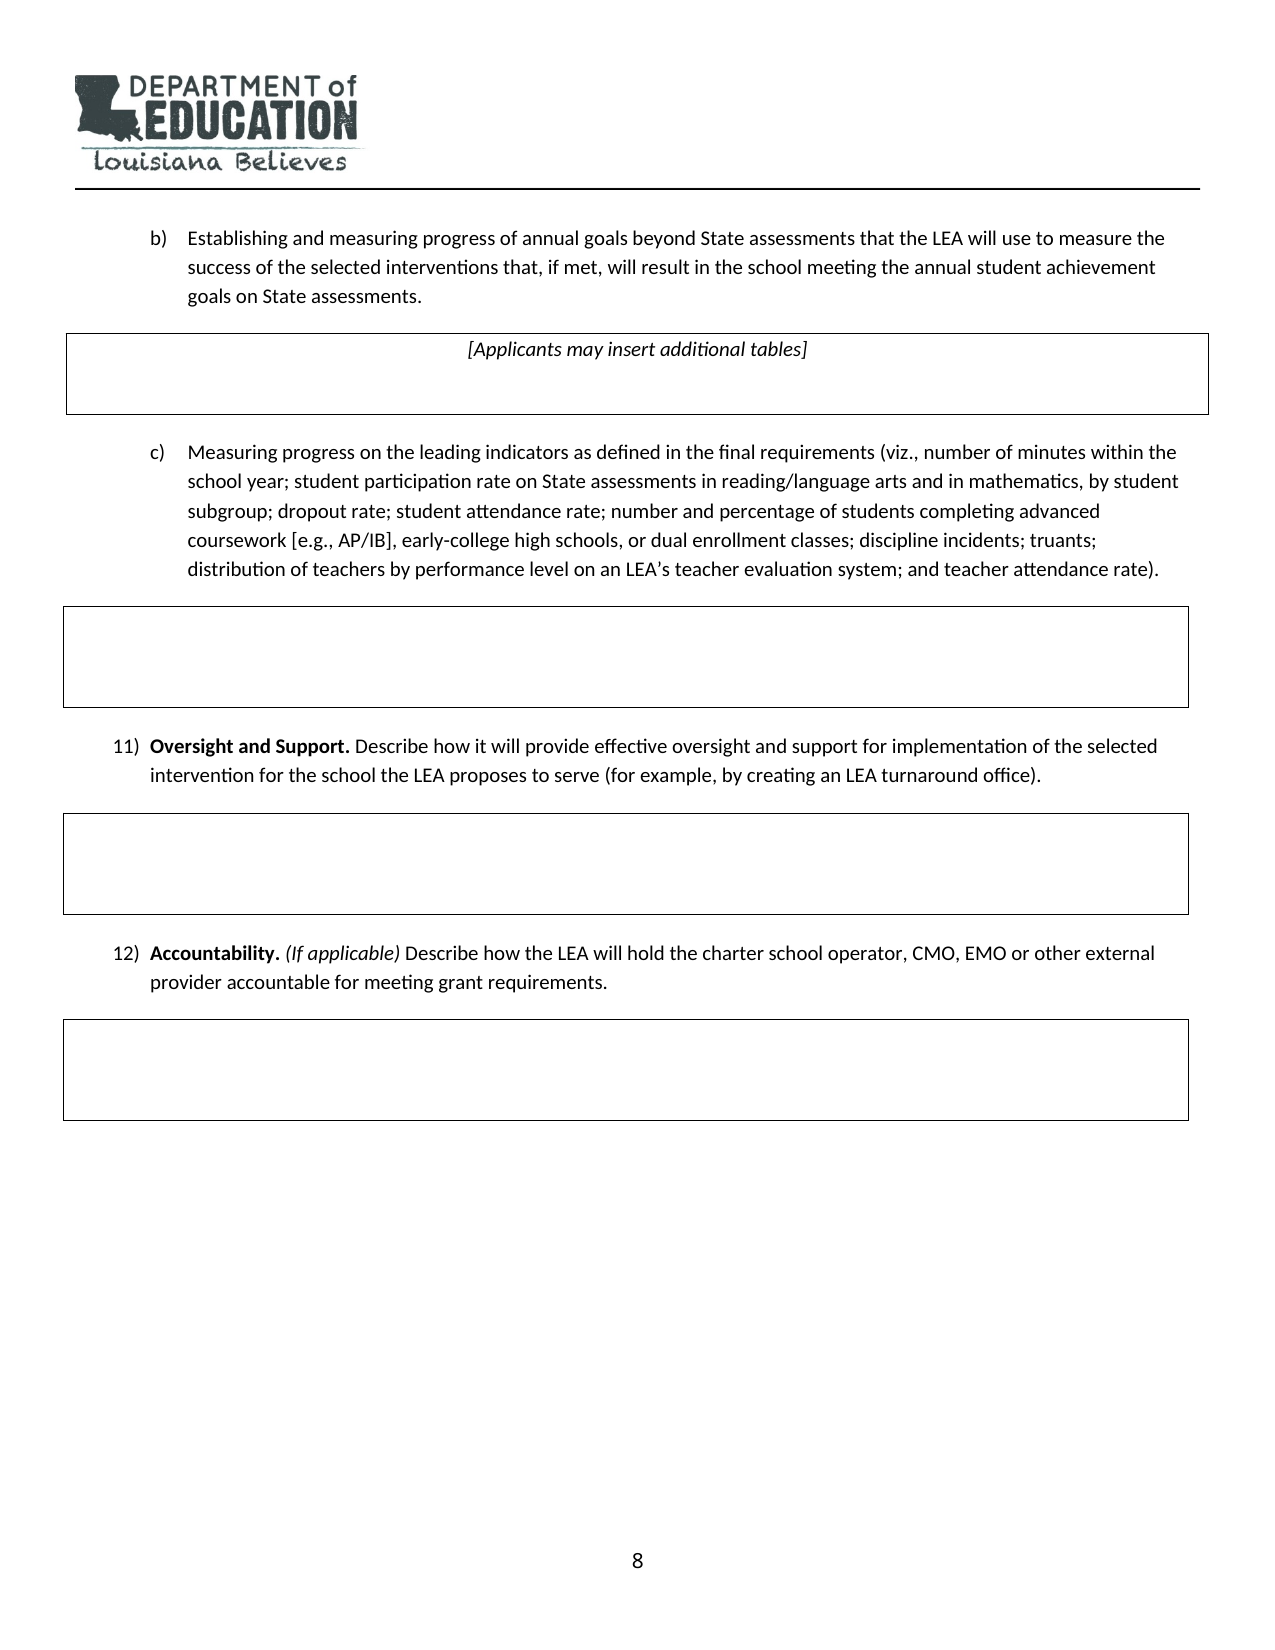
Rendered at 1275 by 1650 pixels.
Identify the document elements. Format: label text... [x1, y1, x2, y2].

list Accountability. (If applicable) Describe how the LEA will hold the charter school operator, CMO, EMO or other external provider accountable for meeting grant requirements. [112, 940, 1200, 994]
list Oversight and Support. Describe how it will provide effective oversight and support for implementation of the selected intervention for the school the LEA proposes to serve (for example, by creating an LEA turnaround office). [112, 733, 1200, 788]
text [Applicants may insert additional tables] [67, 334, 1208, 362]
table_header [64, 814, 1188, 913]
list Establishing and measuring progress of annual goals beyond State assessments that the LEA will use to measure the success of the selected interventions that, if met, will result in the school meeting the annual student achievement goals on State assessments. [150, 225, 1200, 309]
table_header [64, 1020, 1188, 1120]
picture [75, 75, 1200, 190]
list Measuring progress on the leading indicators as defined in the final requirements (viz., number of minutes within the school year; student participation rate on State assessments in reading/language arts and in mathematics, by student subgroup; dropout rate; student attendance rate; number and percentage of students completing advanced coursework [e.g., AP/IB], early-college high schools, or dual enrollment classes; discipline incidents; truants; distribution of teachers by performance level on an LEA’s teacher evaluation system; and teacher attendance rate). [150, 439, 1200, 582]
table_header [64, 607, 1188, 707]
